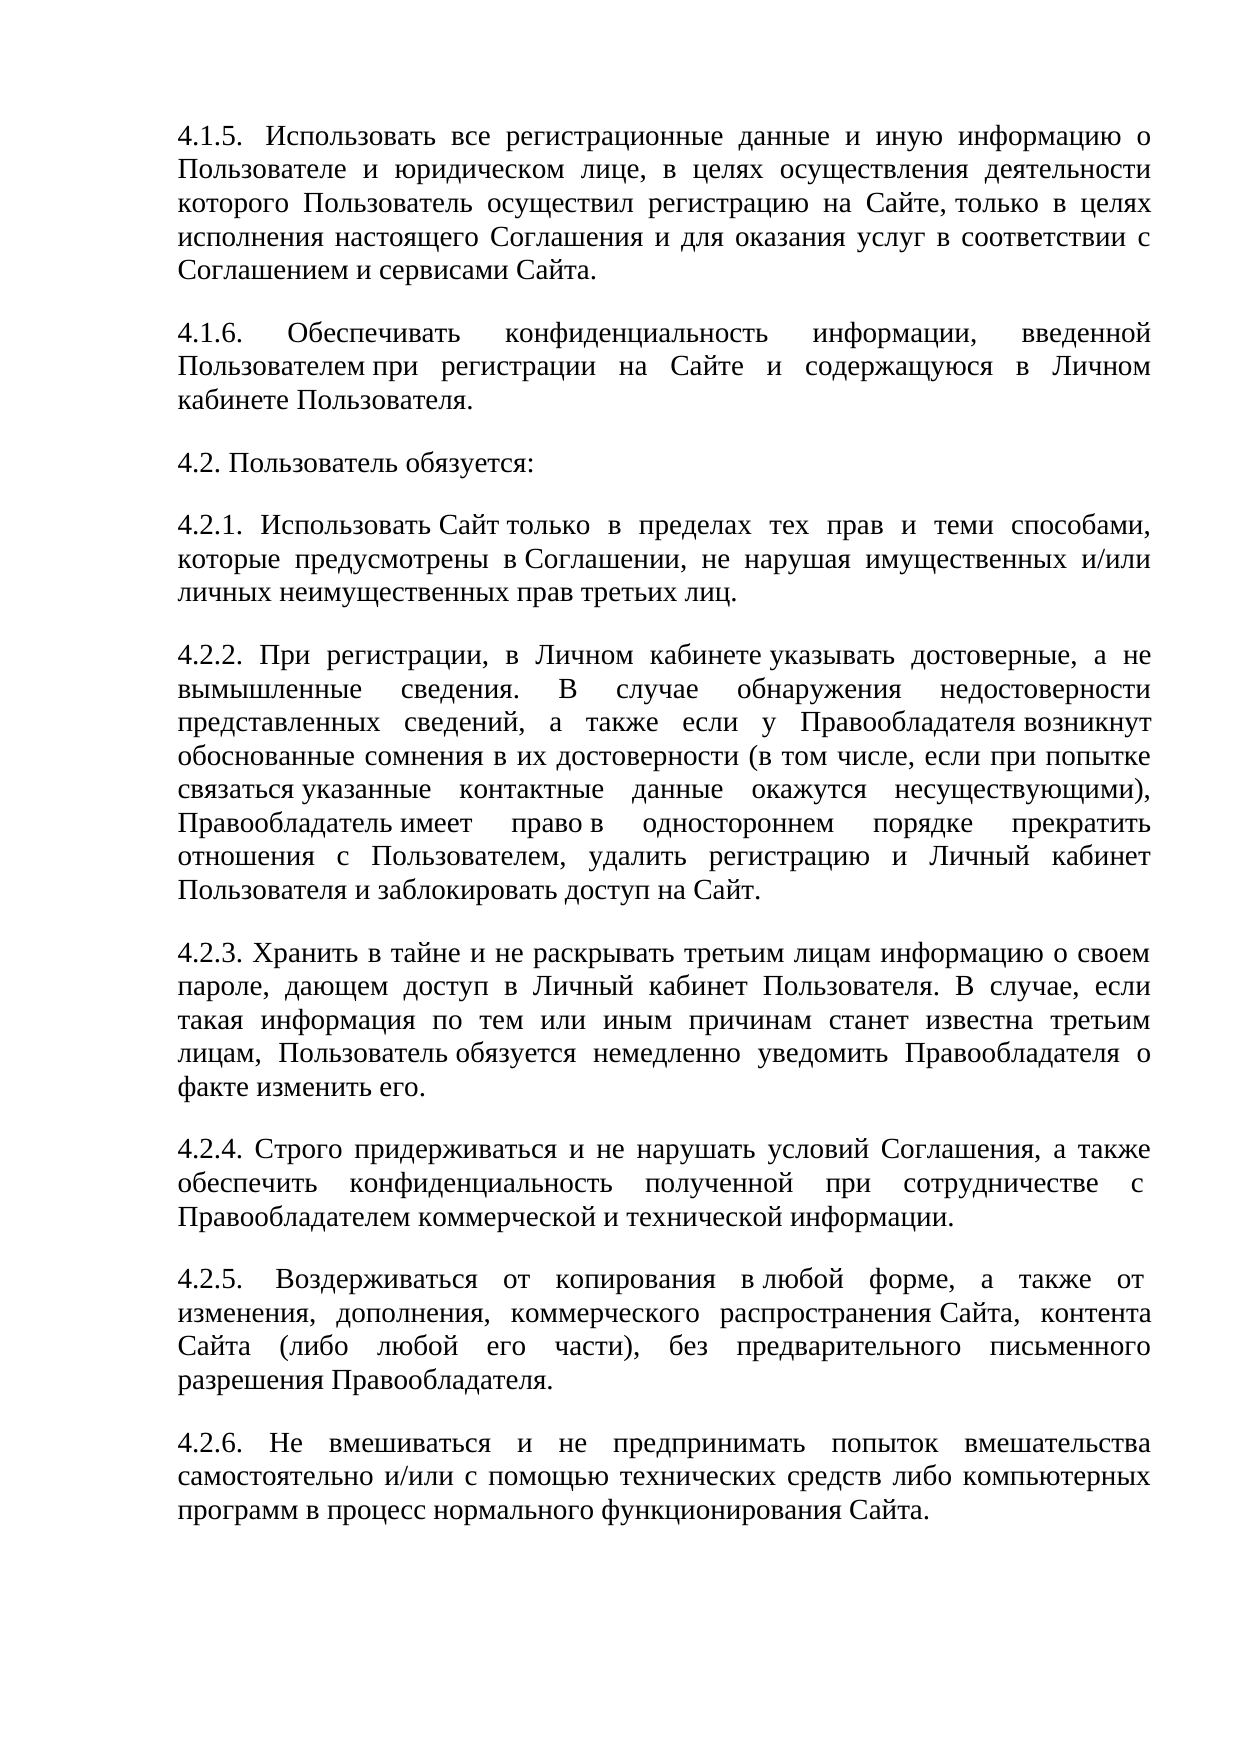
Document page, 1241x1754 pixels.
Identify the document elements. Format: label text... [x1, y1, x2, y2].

text 4.2.6. Не вмешиваться и не предпринимать попыток вмешательства самостоятельно и/или с помощью технических средств либо компьютерных программ в процесс нормального функционирования Сайта. [177, 1425, 1152, 1525]
text 4.2.3. Хранить в тайне и не раскрывать третьим лицам информацию о своем пароле, дающем доступ в Личный кабинет Пользователя. В случае, если такая информация по тем или иным причинам станет известна третьим лицам, Пользователь обязуется немедленно уведомить Правообладателя о факте изменить его. [177, 935, 1152, 1102]
text 4.2. Пользователь обязуется: [177, 445, 1152, 478]
text 4.2.2. При регистрации, в Личном кабинете указывать достоверные, а не вымышленные сведения. В случае обнаружения недостоверности представленных сведений, а также если у Правообладателя возникнут обоснованные сомнения в их достоверности (в том числе, если при попытке связаться указанные контактные данные окажутся несуществующими), Правообладатель имеет право в одностороннем порядке прекратить отношения с Пользователем, удалить регистрацию и Личный кабинет Пользователя и заблокировать доступ на Сайт. [177, 637, 1152, 906]
text 4.2.4. Строго придерживаться и не нарушать условий Соглашения, а также обеспечить конфиденциальность полученной при сотрудничестве с Правообладателем коммерческой и технической информации. [177, 1132, 1152, 1232]
text 4.2.5. Воздерживаться от копирования в любой форме, а также от изменения, дополнения, коммерческого распространения Сайта, контента Сайта (либо любой его части), без предварительного письменного разрешения Правообладателя. [177, 1261, 1152, 1396]
text 4.2.1. Использовать Сайт только в пределах тех прав и теми способами, которые предусмотрены в Соглашении, не нарушая имущественных и/или личных неимущественных прав третьих лиц. [177, 507, 1152, 608]
text 4.1.6. Обеспечивать конфиденциальность информации, введенной Пользователем при регистрации на Сайте и содержащуюся в Личном кабинете Пользователя. [177, 315, 1152, 416]
text 4.1.5. Использовать все регистрационные данные и иную информацию о Пользователе и юридическом лице, в целях осуществления деятельности которого Пользователь осуществил регистрацию на Сайте, только в целях исполнения настоящего Соглашения и для оказания услуг в соответствии с Соглашением и сервисами Сайта. [177, 118, 1152, 286]
